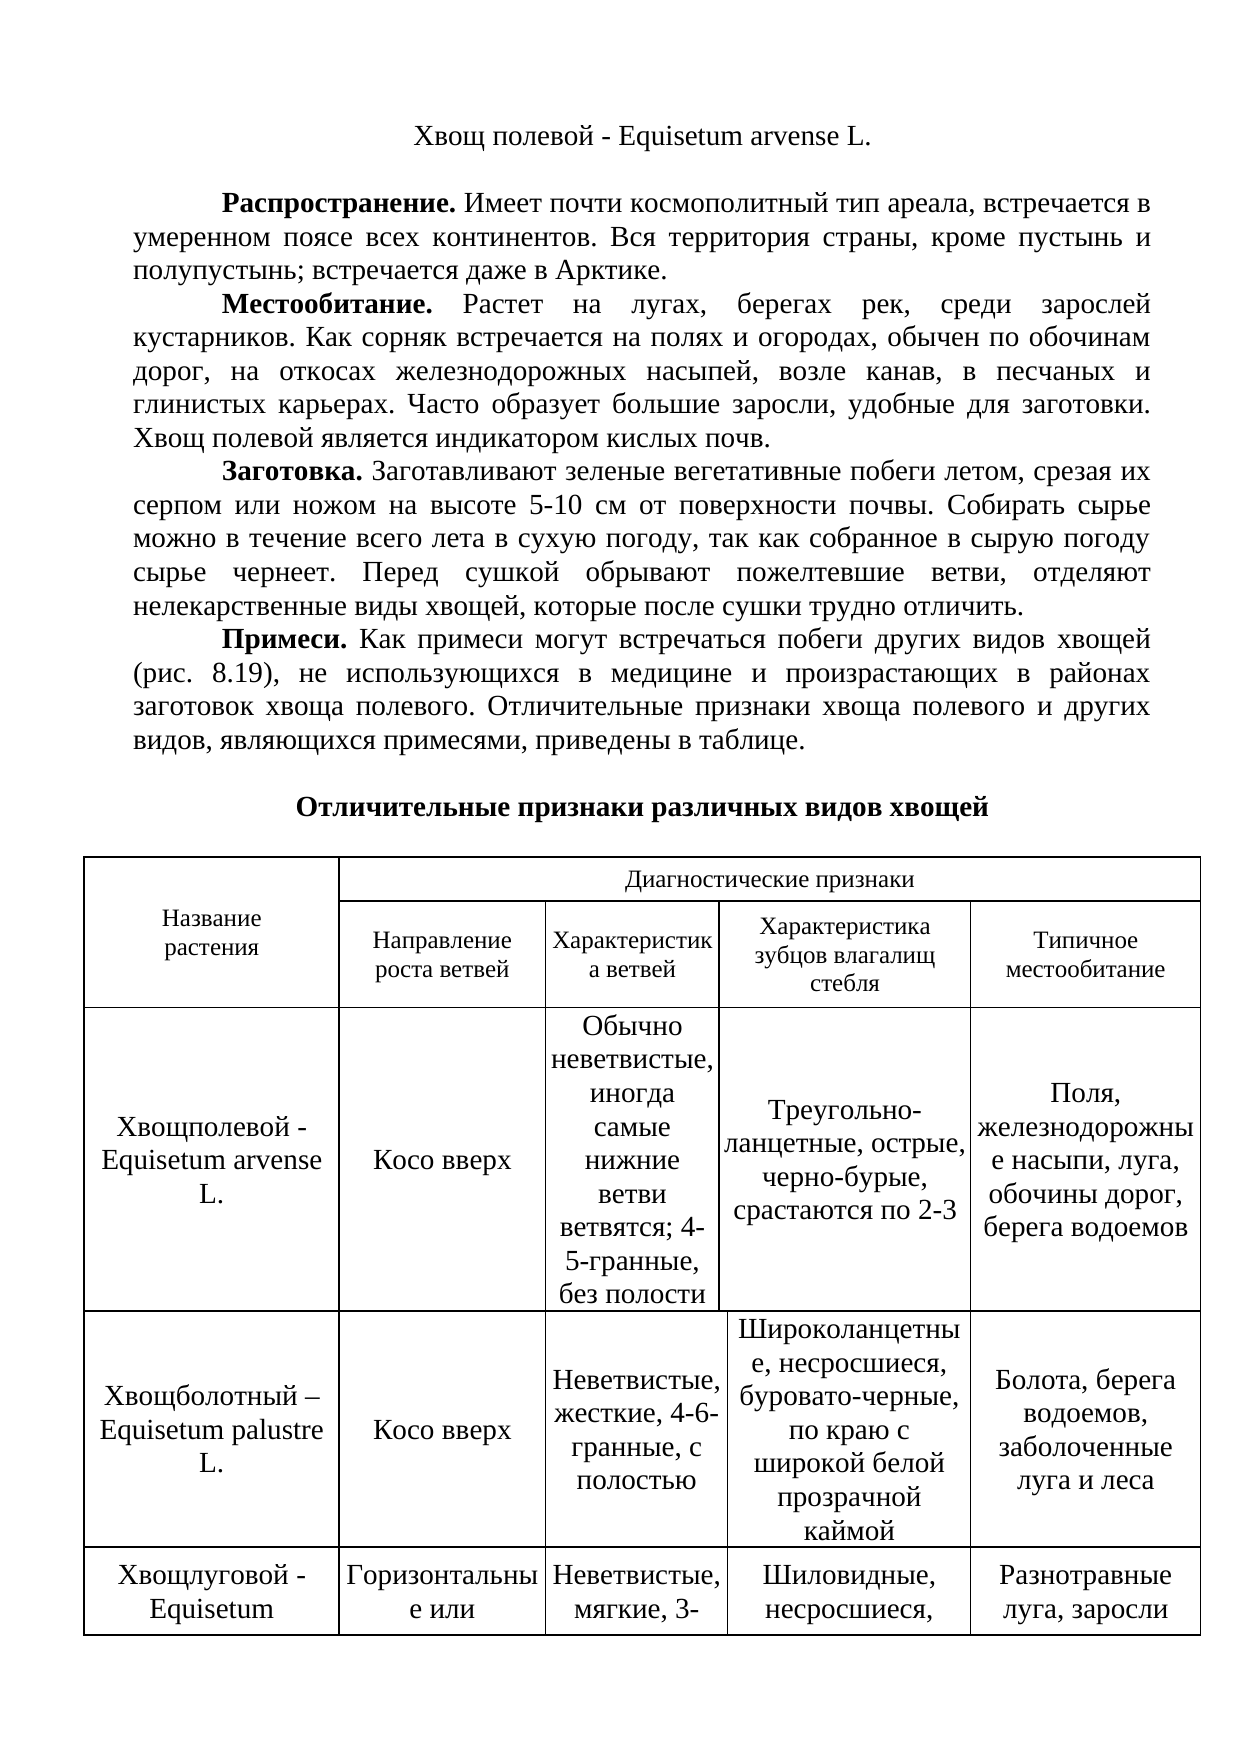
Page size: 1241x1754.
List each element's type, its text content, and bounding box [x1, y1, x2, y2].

table_header Название растения [85, 858, 338, 1006]
text Распространение. Имеет почти космополитный тип ареала, встречается в умеренном поясе всех континентов. Вся территория страны, кроме пустынь и полупустынь; встречается даже в Арктике. [133, 185, 1152, 286]
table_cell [340, 1548, 545, 1634]
table_cell Поля, железнодорожные насыпи, луга, обочины дорог, берега водоемов [971, 1008, 1200, 1310]
table_cell Шиловидные, несросшиеся, мелкие, по краю с узкой черной каймой [728, 1548, 970, 1634]
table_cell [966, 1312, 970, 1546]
table_cell Хвощполевой - Equisetum arvense L. [85, 1008, 338, 1310]
table_cell Хвощболотный – Equisetum palustre L. [85, 1312, 338, 1546]
text Хвощ полевой - Equisetum arvense L. [133, 118, 1152, 152]
table_header Диагностические признаки [340, 858, 1200, 900]
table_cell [546, 1548, 727, 1634]
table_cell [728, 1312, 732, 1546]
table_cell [85, 1548, 338, 1634]
table_cell Треугольно-ланцетные, острые, черно-бурые, срастаются по 2-3 [720, 1008, 970, 1310]
table_cell Косо вверх [340, 1312, 545, 1546]
table_cell Типичное местообитание [971, 902, 1200, 1006]
text Отличительные признаки различных видов хвощей [133, 789, 1152, 822]
table_cell Косо вверх [340, 1008, 545, 1310]
table_cell Направление роста ветвей [340, 902, 545, 1006]
table_cell Разнотравные луга, заросли кустарников, леса, лесные поляны и опушки [971, 1548, 1200, 1634]
table_cell Болота, берега водоемов, заболоченные луга и леса [971, 1312, 1200, 1546]
text Местообитание. Растет на лугах, берегах рек, среди зарослей кустарников. Как сорняк встречается на полях и огородах, обычен по обочинам дорог, на откосах железнодорожных насыпей, возле канав, в песчаных и глинистых карьерах. Часто образует большие заросли, удобные для заготовки. Хвощ полевой является индикатором кислых почв. [133, 286, 1152, 453]
table_cell Характеристика зубцов влагалищ стебля [720, 902, 970, 1006]
text Заготовка. Заготавливают зеленые вегетативные побеги летом, срезая их серпом или ножом на высоте 5- от поверхности почвы. Собирать сырье можно в течение всего лета в сухую погоду, так как собранное в сырую погоду сырье чернеет. Перед сушкой обрывают пожелтевшие ветви, отделяют нелекарственные виды хвощей, которые после сушки трудно отличить. [133, 453, 1152, 621]
table_cell Характеристика ветвей [546, 902, 718, 1006]
text Примеси. Как примеси могут встречаться побеги других видов хвощей (рис. 8.19), не использующихся в медицине и произрастающих в районах заготовок хвоща полевого. Отличительные признаки хвоща полевого и других видов, являющихся примесями, приведены в таблице. [133, 621, 1152, 755]
table_cell Неветвистые, жесткие, 4-6-гранные, с полостью [546, 1312, 727, 1546]
